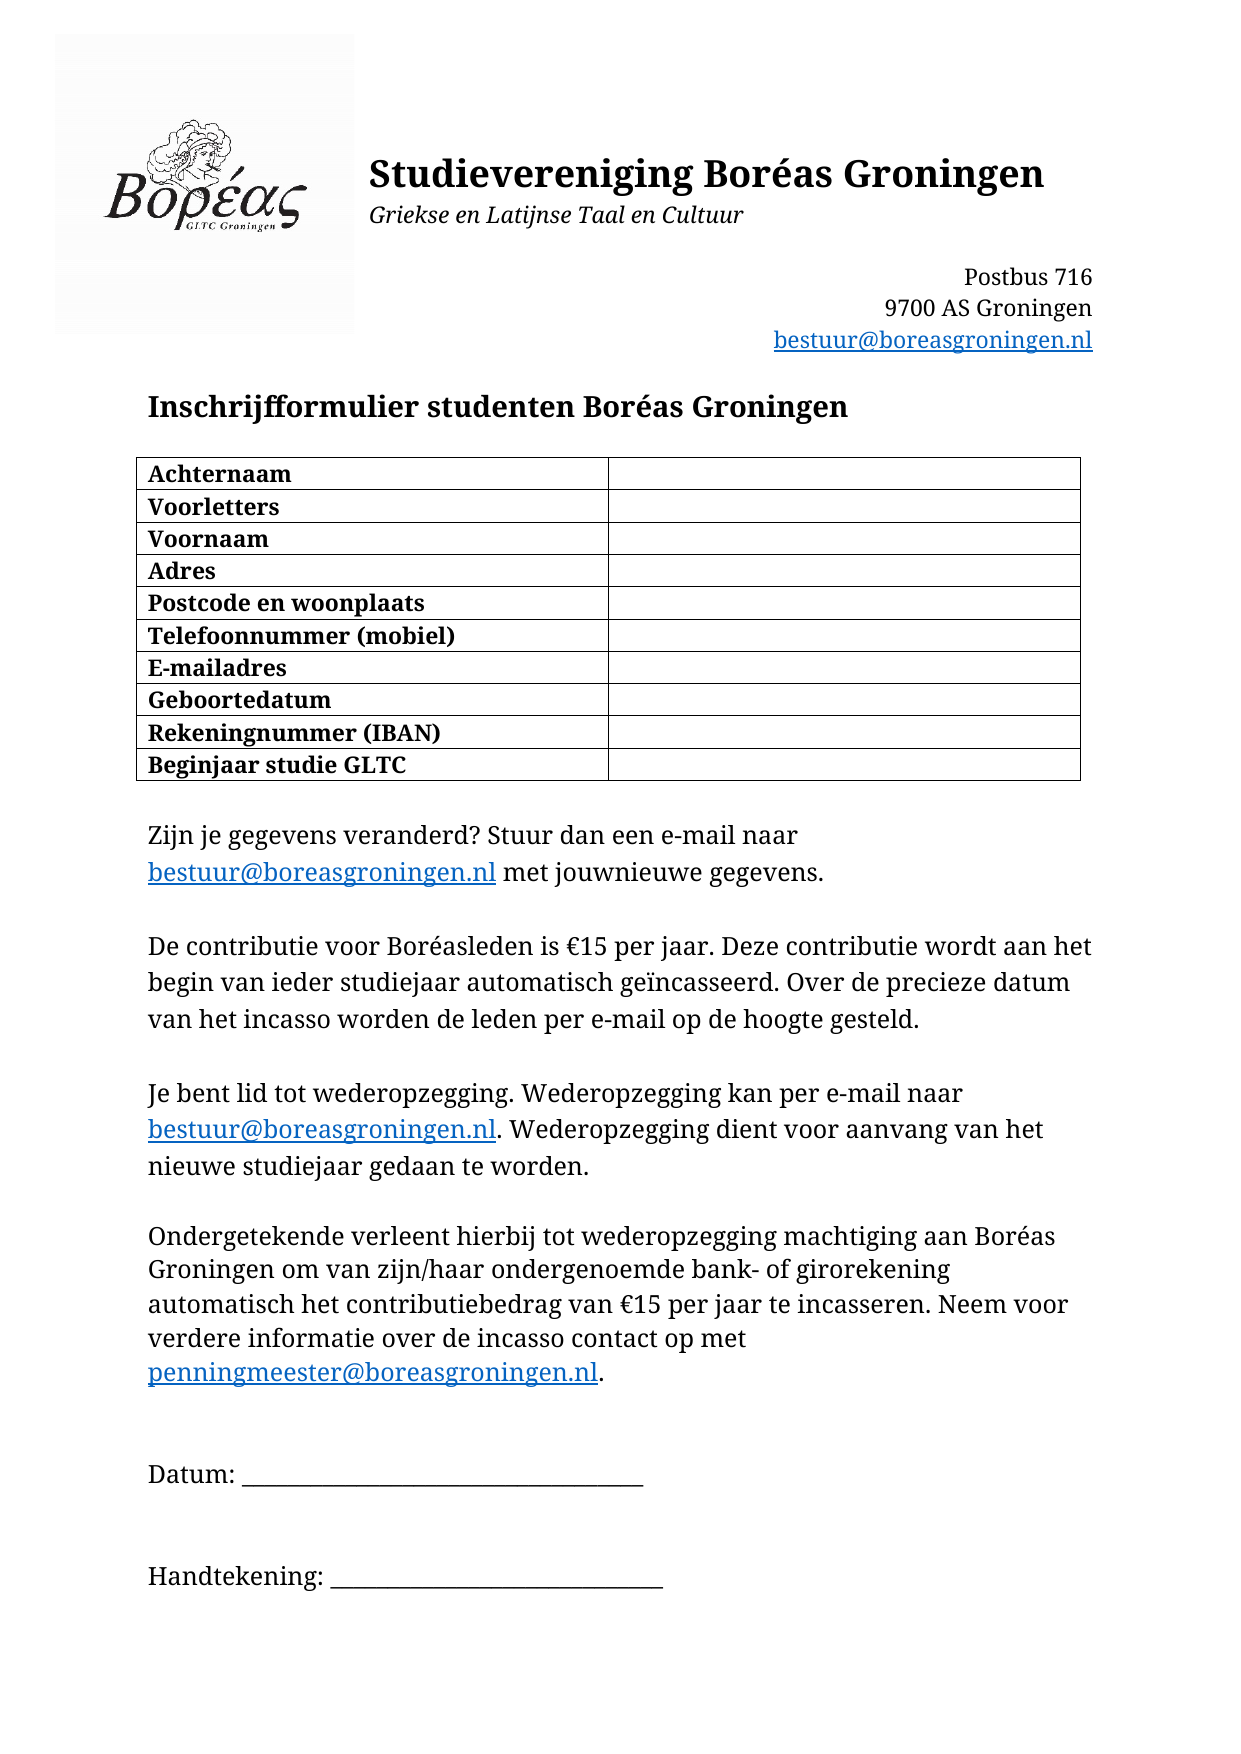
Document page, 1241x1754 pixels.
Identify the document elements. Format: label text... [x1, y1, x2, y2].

table_cell Voorletters [137, 490, 608, 522]
text Studievereniging Boréas Groningen [148, 148, 1093, 199]
text De contributie voor Boréasleden is €15 per jaar. Deze contributie wordt aan het begin van ieder studiejaar automatisch geïncasseerd. Over de precieze datum van het incasso worden de leden per e-mail op de hoogte gesteld. [148, 928, 1093, 1036]
text Inschrijfformulier studenten Boréas Groningen [148, 386, 1093, 426]
table_cell [609, 523, 1080, 554]
text Handtekening: _____________________________ [148, 1559, 1093, 1593]
picture [54, 34, 355, 334]
table_cell [609, 490, 1080, 522]
table_cell E-mailadres [137, 652, 608, 683]
table_cell [609, 749, 1080, 780]
table_cell [609, 587, 1080, 618]
text Datum: ___________________________________ [148, 1457, 1093, 1491]
text Postbus 716 9700 AS Groningen [148, 261, 1093, 324]
text Zijn je gegevens veranderd? Stuur dan een e-mail naar bestuur@boreasgroningen.nl met jouwnieuwe gegevens. [148, 818, 1093, 889]
table_header [609, 458, 1080, 489]
table_cell [609, 684, 1080, 715]
table_cell [609, 652, 1080, 683]
table_cell Beginjaar studie GLTC [137, 749, 608, 780]
table_cell [609, 716, 1080, 748]
table_cell Postcode en woonplaats [137, 587, 608, 618]
table_cell Adres [137, 555, 608, 586]
table_cell Voornaam [137, 523, 608, 554]
table_cell Geboortedatum [137, 684, 608, 715]
text Ondergetekende verleent hierbij tot wederopzegging machtiging aan Boréas Groningen om van zijn/haar ondergenoemde bank- of girorekening automatisch het contributiebedrag van €15 per jaar te incasseren. Neem voor verdere informatie over de incasso contact op met penningmeester@boreasgroningen.nl. [148, 1218, 1093, 1388]
table_cell Telefoonnummer (mobiel) [137, 620, 608, 651]
table_header Achternaam [137, 458, 608, 489]
table_cell [609, 620, 1080, 651]
text Griekse en Latijnse Taal en Cultuur [148, 199, 1093, 230]
text bestuur@boreasgroningen.nl [148, 324, 1093, 355]
table_cell Rekeningnummer (IBAN) [137, 716, 608, 748]
text Je bent lid tot wederopzegging. Wederopzegging kan per e-mail naar bestuur@boreasgroningen.nl. Wederopzegging dient voor aanvang van het nieuwe studiejaar gedaan te worden. [148, 1075, 1093, 1183]
table_cell [609, 555, 1080, 586]
